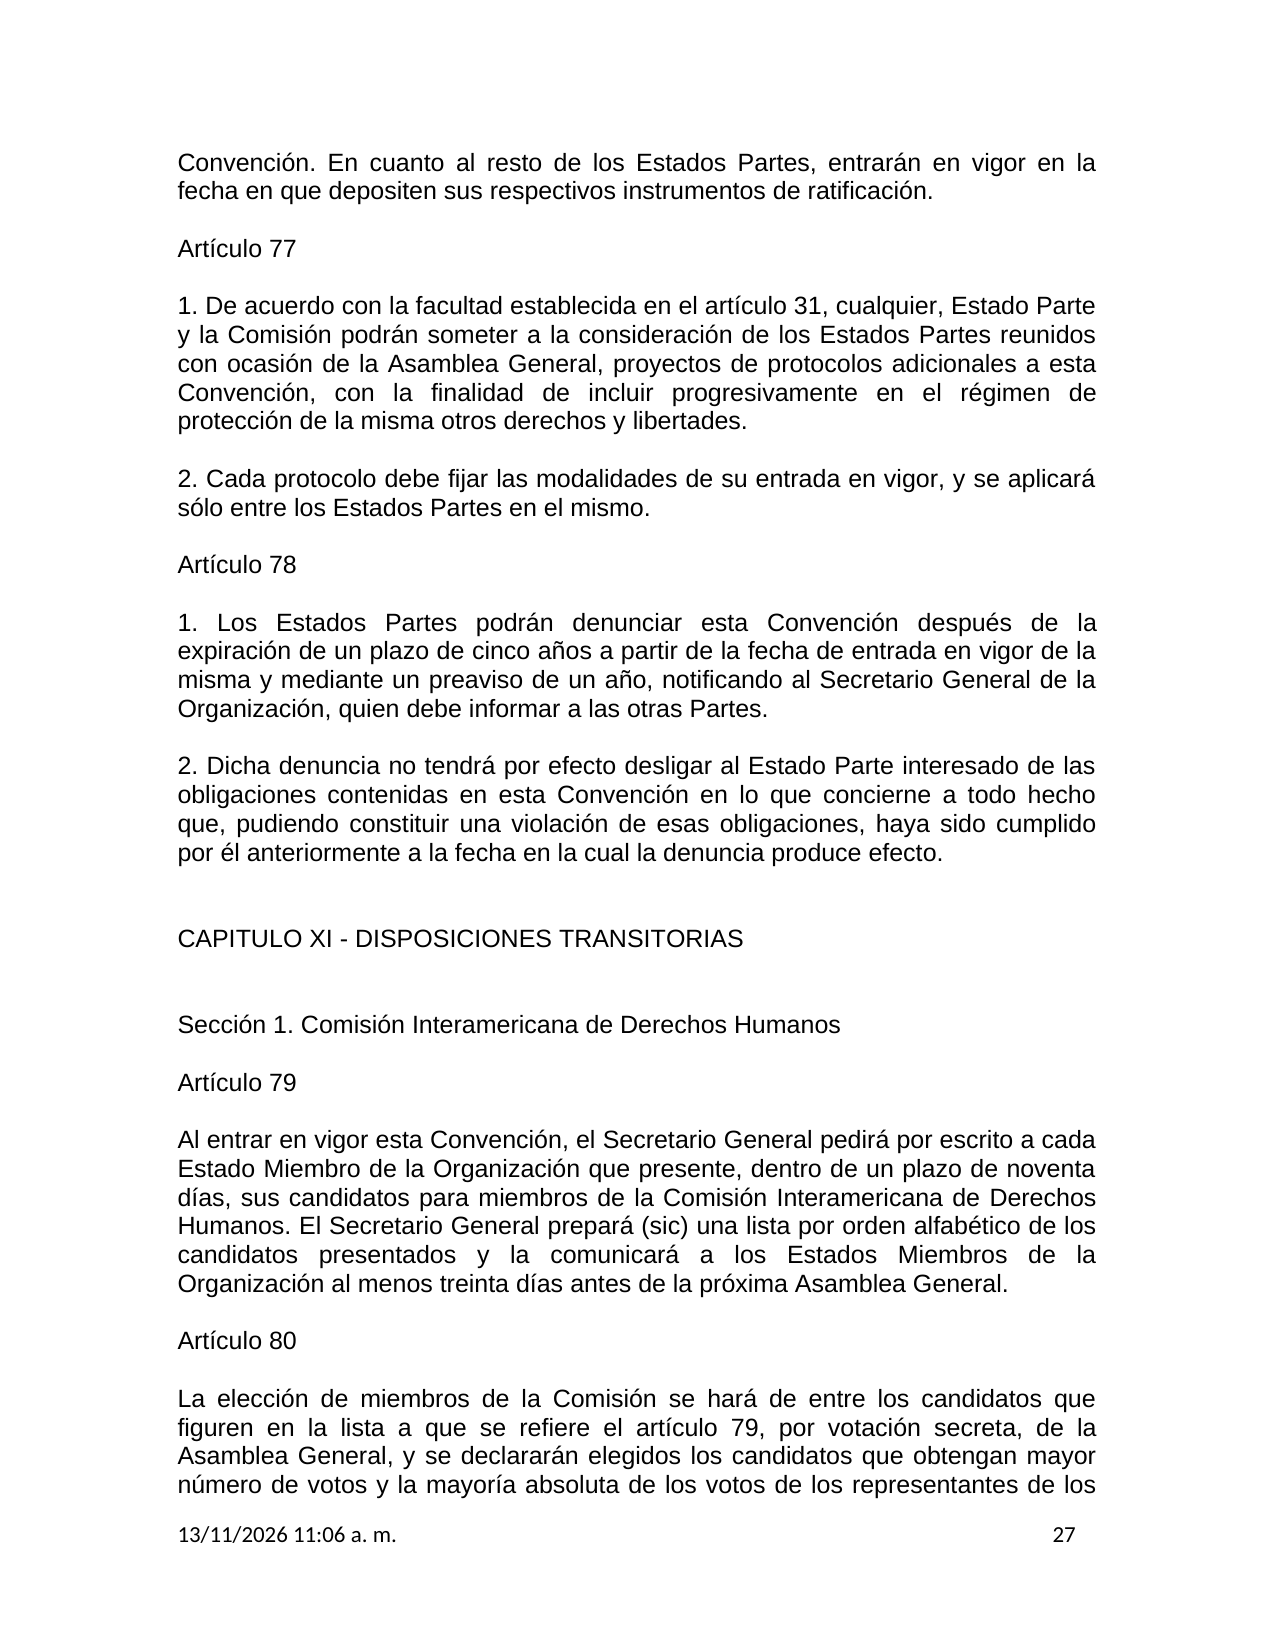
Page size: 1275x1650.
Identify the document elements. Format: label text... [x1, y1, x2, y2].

text Artículo 79 [177, 1068, 1098, 1096]
text 1. Los Estados Partes podrán denunciar esta Convención después de la expiración de un plazo de cinco años a partir de la fecha de entrada en vigor de la misma y mediante un preaviso de un año, notificando al Secretario General de la Organización, quien debe informar a las otras Partes. [177, 608, 1098, 723]
text CAPITULO XI - DISPOSICIONES TRANSITORIAS [177, 924, 1098, 953]
text 2. Dicha denuncia no tendrá por efecto desligar al Estado Parte interesado de las obligaciones contenidas en esta Convención en lo que concierne a todo hecho que, pudiendo constituir una violación de esas obligaciones, haya sido cumplido por él anteriormente a la fecha en la cual la denuncia produce efecto. [177, 751, 1098, 866]
text 1. De acuerdo con la facultad establecida en el artículo 31, cualquier, Estado Parte y la Comisión podrán someter a la consideración de los Estados Partes reunidos con ocasión de la Asamblea General, proyectos de protocolos adicionales a esta Convención, con la finalidad de incluir progresivamente en el régimen de protección de la misma otros derechos y libertades. [177, 291, 1098, 435]
text Al entrar en vigor esta Convención, el Secretario General pedirá por escrito a cada Estado Miembro de la Organización que presente, dentro de un plazo de noventa días, sus candidatos para miembros de la Comisión Interamericana de Derechos Humanos. El Secretario General prepará (sic) una lista por orden alfabético de los candidatos presentados y la comunicará a los Estados Miembros de la Organización al menos treinta días antes de la próxima Asamblea General. [177, 1125, 1098, 1298]
text Artículo 77 [177, 234, 1098, 263]
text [177, 148, 1098, 205]
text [177, 1384, 1098, 1499]
text Artículo 78 [177, 550, 1098, 579]
text Sección 1. Comisión Interamericana de Derechos Humanos [177, 1010, 1098, 1039]
text Artículo 80 [177, 1326, 1098, 1355]
text 2. Cada protocolo debe fijar las modalidades de su entrada en vigor, y se aplicará sólo entre los Estados Partes en el mismo. [177, 464, 1098, 521]
